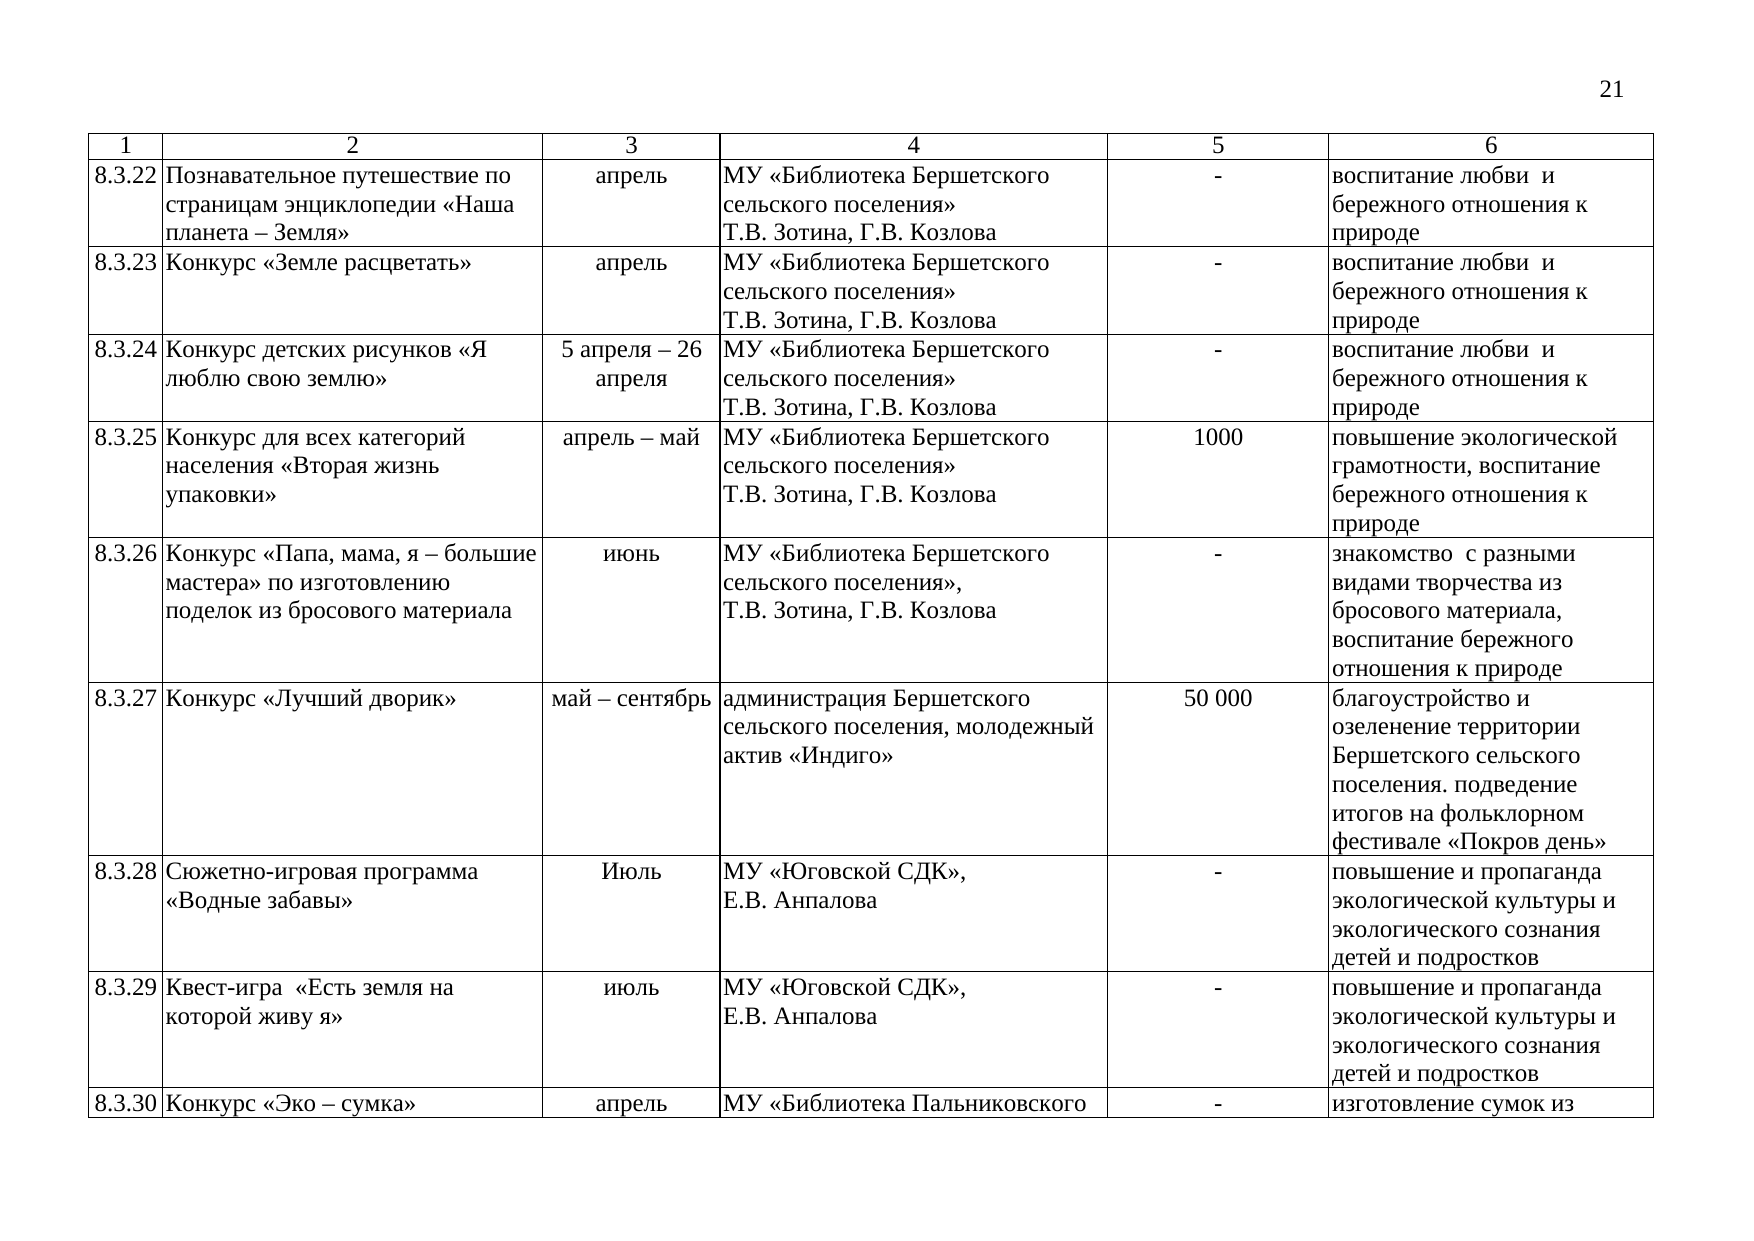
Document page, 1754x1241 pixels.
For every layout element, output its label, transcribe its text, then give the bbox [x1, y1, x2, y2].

table_cell повышение и пропаганда экологической культуры и экологического сознания детей и подростков [1329, 972, 1653, 1087]
table_cell 8.3.27 [89, 683, 162, 855]
table_cell благоустройство и озеленение территории Бершетского сельского поселения. подведение итогов на фольклорном фестивале «Покров день» [1329, 683, 1653, 855]
table_cell МУ «Юговской СДК», Е.В. Анпалова [721, 972, 1107, 1087]
table_cell 50 000 [1108, 683, 1328, 855]
table_cell повышение экологической грамотности, воспитание бережного отношения к природе [1329, 422, 1653, 537]
table_cell - [1108, 160, 1328, 246]
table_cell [721, 160, 1107, 246]
table_cell май – сентябрь [543, 683, 719, 855]
table_cell Конкурс «Папа, мама, я – большие мастера» по изготовлению поделок из бросового материала [163, 538, 542, 682]
table_cell - [1108, 538, 1328, 682]
table_cell 8.3.25 [89, 422, 162, 537]
table_cell апрель [543, 1088, 719, 1117]
table_header 2 [163, 134, 542, 159]
table_cell 8.3.23 [89, 247, 162, 333]
table_header 6 [1329, 134, 1653, 159]
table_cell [1329, 160, 1653, 246]
table_header 3 [543, 134, 719, 159]
table_cell июнь [543, 538, 719, 682]
table_cell 8.3.30 [89, 1088, 162, 1117]
table_cell Квест-игра «Есть земля на которой живу я» [163, 972, 542, 1087]
table_cell 8.3.28 [89, 856, 162, 971]
table_cell МУ «Юговской СДК», Е.В. Анпалова [721, 856, 1107, 971]
table_header 5 [1108, 134, 1328, 159]
table_cell МУ «Библиотека Бершетского сельского поселения» Т.В. Зотина, Г.В. Козлова [721, 422, 1107, 537]
table_cell 8.3.22 [89, 160, 162, 246]
table_cell апрель [543, 160, 719, 246]
table_cell МУ «Библиотека Бершетского сельского поселения» Т.В. Зотина, Г.В. Козлова [721, 335, 1107, 421]
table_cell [721, 1088, 1107, 1117]
table_cell Конкурс для всех категорий населения «Вторая жизнь упаковки» [163, 422, 542, 537]
table_cell - [1108, 335, 1328, 421]
table_cell Сюжетно-игровая программа «Водные забавы» [163, 856, 542, 971]
table_cell 8.3.24 [89, 335, 162, 421]
table_cell июль [543, 972, 719, 1087]
table_cell МУ «Библиотека Бершетского сельского поселения», Т.В. Зотина, Г.В. Козлова [721, 538, 1107, 682]
table_cell - [1108, 1088, 1328, 1117]
table_cell 8.3.26 [89, 538, 162, 682]
table_cell Июль [543, 856, 719, 971]
table_cell 1000 [1108, 422, 1328, 537]
table_cell администрация Бершетского сельского поселения, молодежный актив «Индиго» [721, 683, 1107, 855]
table_cell Конкурс «Земле расцветать» [163, 247, 542, 333]
table_cell - [1108, 247, 1328, 333]
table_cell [721, 247, 1107, 333]
table_cell повышение и пропаганда экологической культуры и экологического сознания детей и подростков [1329, 856, 1653, 971]
table_cell воспитание любви и бережного отношения к природе [1329, 335, 1653, 421]
table_cell 8.3.29 [89, 972, 162, 1087]
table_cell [1329, 247, 1653, 333]
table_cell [1329, 1088, 1653, 1117]
table_cell Конкурс детских рисунков «Я люблю свою землю» [163, 335, 542, 421]
table_header 1 [89, 134, 162, 159]
table_cell 5 апреля – 26 апреля [543, 335, 719, 421]
table_cell Конкурс «Лучший дворик» [163, 683, 542, 855]
table_header 4 [721, 134, 1107, 159]
table_cell - [1108, 856, 1328, 971]
table_cell апрель [543, 247, 719, 333]
table_cell знакомство с разными видами творчества из бросового материала, воспитание бережного отношения к природе [1329, 538, 1653, 682]
table_cell апрель – май [543, 422, 719, 537]
table_cell - [1108, 972, 1328, 1087]
